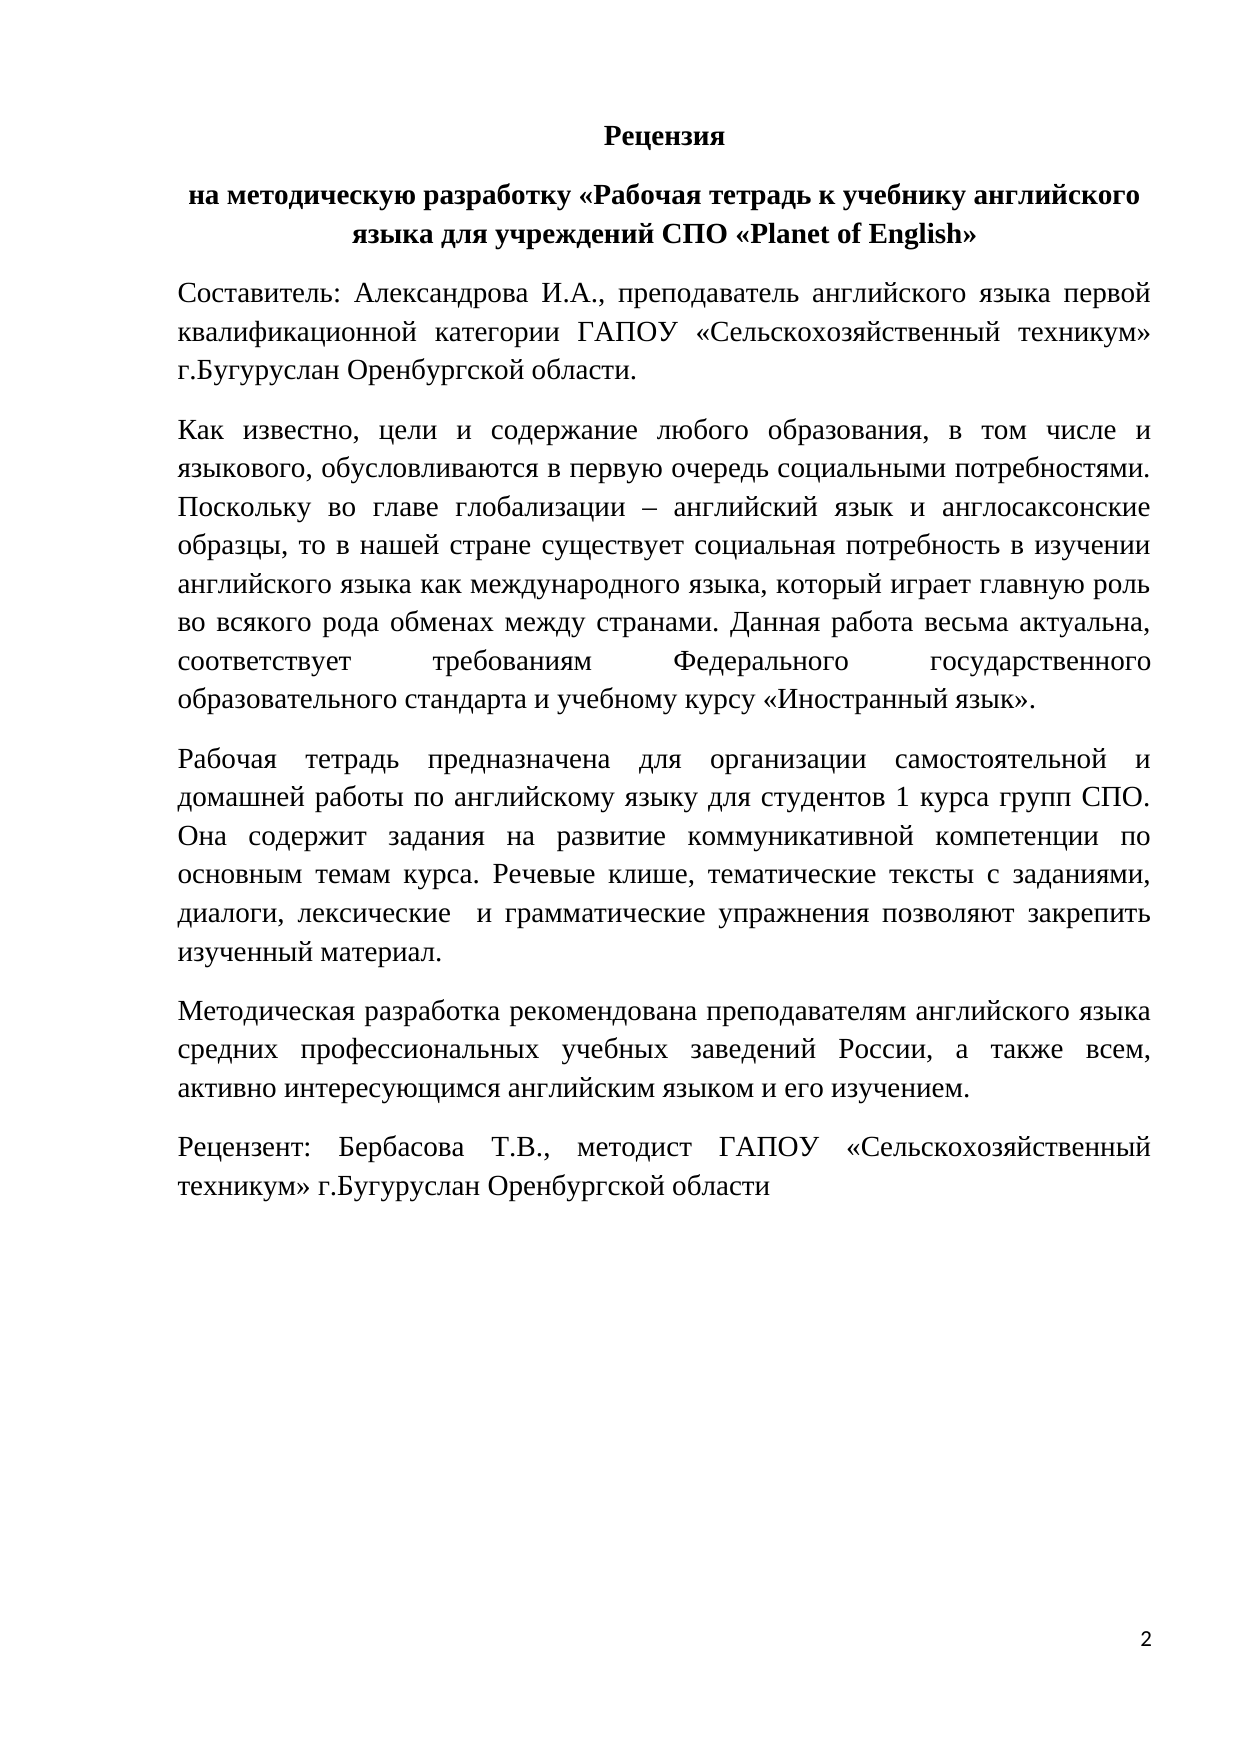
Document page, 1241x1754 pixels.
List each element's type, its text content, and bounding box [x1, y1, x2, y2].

text на методическую разработку «Рабочая тетрадь к учебнику английского языка для учреждений СПО «Planet of English» [177, 177, 1152, 249]
text Рабочая тетрадь предназначена для организации самостоятельной и домашней работы по английскому языку для студентов 1 курса групп СПО. Она содержит задания на развитие коммуникативной компетенции по основным темам курса. Речевые клише, тематические тексты с заданиями, диалоги, лексические и грамматические упражнения позволяют закрепить изученный материал. [177, 741, 1152, 967]
text Рецензия [177, 118, 1152, 152]
text Составитель: Александрова И.А., преподаватель английского языка первой квалификационной категории ГАПОУ «Сельскохозяйственный техникум» г.Бугуруслан Оренбургской области. [177, 275, 1152, 386]
text Методическая разработка рекомендована преподавателям английского языка средних профессиональных учебных заведений России, а также всем, активно интересующимся английским языком и его изучением. [177, 993, 1152, 1104]
text Как известно, цели и содержание любого образования, в том числе и языкового, обусловливаются в первую очередь социальными потребностями. Поскольку во главе глобализации – английский язык и англосаксонские образцы, то в нашей стране существует социальная потребность в изучении английского языка как международного языка, который играет главную роль во всякого рода обменах между странами. Данная работа весьма актуальна, соответствует требованиям Федерального государственного образовательного стандарта и учебному курсу «Иностранный язык». [177, 412, 1152, 715]
text Рецензент: Бербасова Т.В., методист ГАПОУ «Сельскохозяйственный техникум» г.Бугуруслан Оренбургской области [177, 1129, 1152, 1202]
